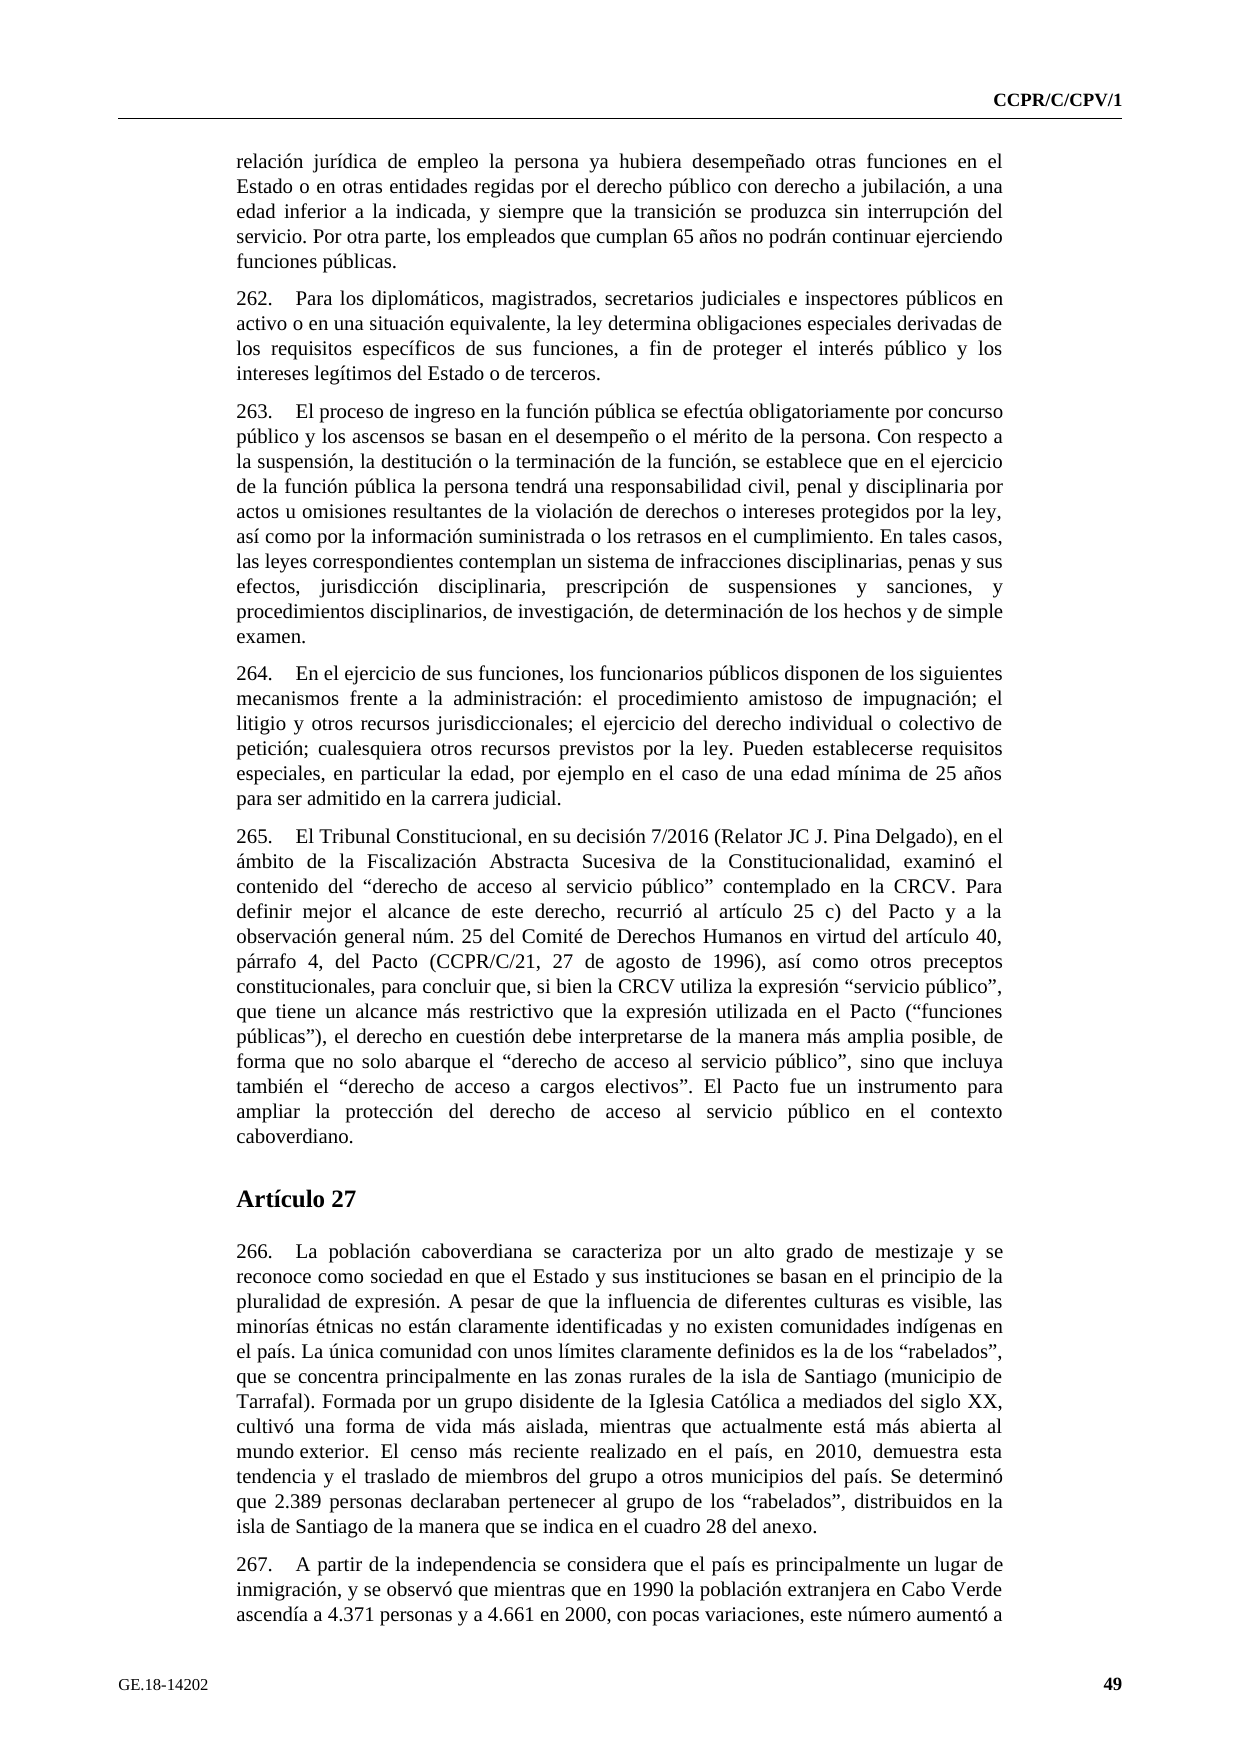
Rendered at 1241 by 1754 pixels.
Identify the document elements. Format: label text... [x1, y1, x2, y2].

text 262. Para los diplomáticos, magistrados, secretarios judiciales e inspectores públicos en activo o en una situación equivalente, la ley determina obligaciones especiales derivadas de los requisitos específicos de sus funciones, a fin de proteger el interés público y los intereses legítimos del Estado o de terceros. [236, 285, 1004, 385]
text Artículo 27 [118, 1185, 1004, 1213]
text 263. El proceso de ingreso en la función pública se efectúa obligatoriamente por concurso público y los ascensos se basan en el desempeño o el mérito de la persona. Con respecto a la suspensión, la destitución o la terminación de la función, se establece que en el ejercicio de la función pública la persona tendrá una responsabilidad civil, penal y disciplinaria por actos u omisiones resultantes de la violación de derechos o intereses protegidos por la ley, así como por la información suministrada o los retrasos en el cumplimiento. En tales casos, las leyes correspondientes contemplan un sistema de infracciones disciplinarias, penas y sus efectos, jurisdicción disciplinaria, prescripción de suspensiones y sanciones, y procedimientos disciplinarios, de investigación, de determinación de los hechos y de simple examen. [236, 398, 1004, 648]
text 264. En el ejercicio de sus funciones, los funcionarios públicos disponen de los siguientes mecanismos frente a la administración: el procedimiento amistoso de impugnación; el litigio y otros recursos jurisdiccionales; el ejercicio del derecho individual o colectivo de petición; cualesquiera otros recursos previstos por la ley. Pueden establecerse requisitos especiales, en particular la edad, por ejemplo en el caso de una edad mínima de 25 años para ser admitido en la carrera judicial. [236, 660, 1004, 810]
text 265. El Tribunal Constitucional, en su decisión 7/2016 (Relator JC J. Pina Delgado), en el ámbito de la Fiscalización Abstracta Sucesiva de la Constitucionalidad, examinó el contenido del “derecho de acceso al servicio público” contemplado en la CRCV. Para definir mejor el alcance de este derecho, recurrió al artículo 25 c) del Pacto y a la observación general núm. 25 del Comité de Derechos Humanos en virtud del artículo 40, párrafo 4, del Pacto (CCPR/C/21, 27 de agosto de 1996), así como otros preceptos constitucionales, para concluir que, si bien la CRCV utiliza la expresión “servicio público”, que tiene un alcance más restrictivo que la expresión utilizada en el Pacto (“funciones públicas”), el derecho en cuestión debe interpretarse de la manera más amplia posible, de forma que no solo abarque el “derecho de acceso al servicio público”, sino que incluya también el “derecho de acceso a cargos electivos”. El Pacto fue un instrumento para ampliar la protección del derecho de acceso al servicio público en el contexto caboverdiano. [236, 823, 1004, 1148]
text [236, 1551, 1004, 1626]
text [236, 148, 1004, 273]
text 266. La población caboverdiana se caracteriza por un alto grado de mestizaje y se reconoce como sociedad en que el Estado y sus instituciones se basan en el principio de la pluralidad de expresión. A pesar de que la influencia de diferentes culturas es visible, las minorías étnicas no están claramente identificadas y no existen comunidades indígenas en el país. La única comunidad con unos límites claramente definidos es la de los “rabelados”, que se concentra principalmente en las zonas rurales de la isla de Santiago (municipio de Tarrafal). Formada por un grupo disidente de la Iglesia Católica a mediados del siglo XX, cultivó una forma de vida más aislada, mientras que actualmente está más abierta al mundo exterior. El censo más reciente realizado en el país, en 2010, demuestra esta tendencia y el traslado de miembros del grupo a otros municipios del país. Se determinó que 2.389 personas declaraban pertenecer al grupo de los “rabelados”, distribuidos en la isla de Santiago de la manera que se indica en el cuadro 28 del anexo. [236, 1238, 1004, 1538]
